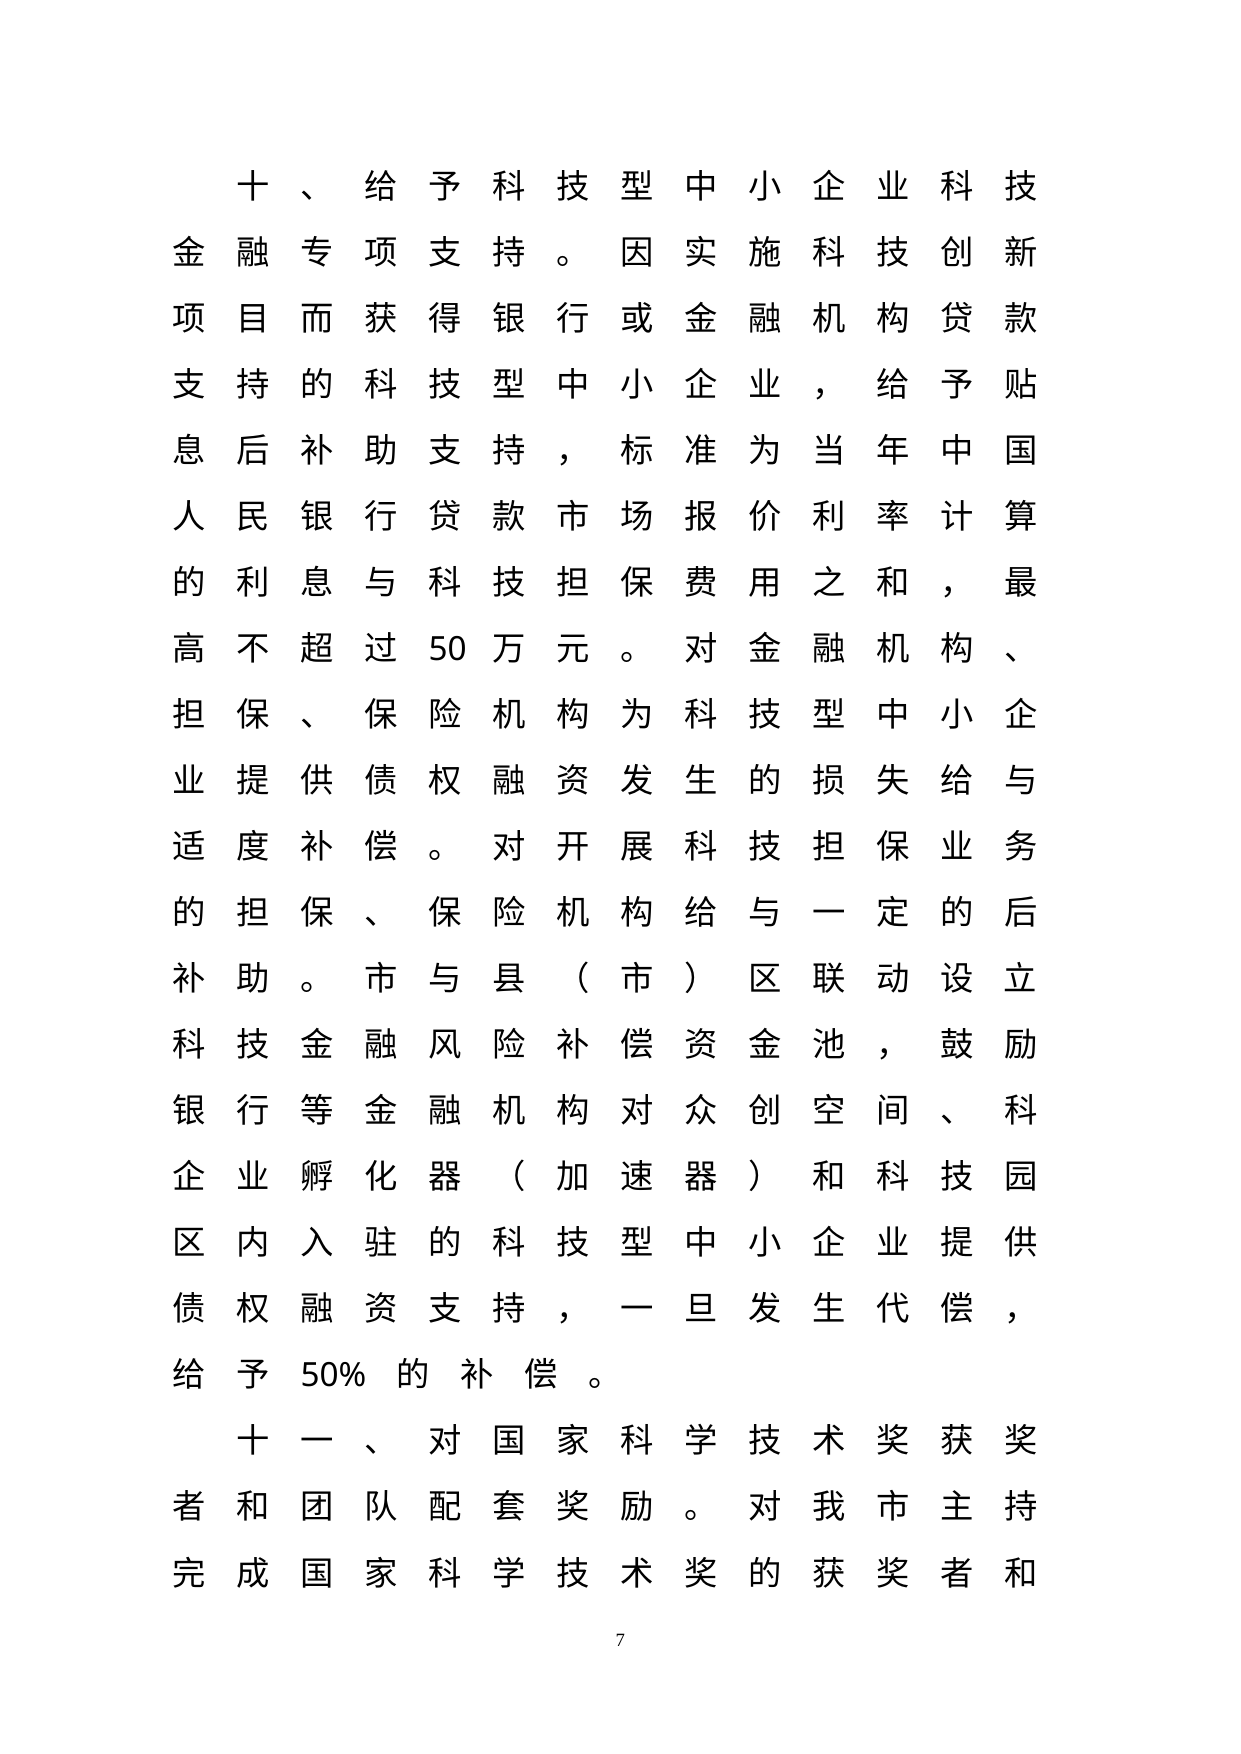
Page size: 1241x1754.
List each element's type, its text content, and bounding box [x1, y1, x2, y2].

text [172, 1405, 1068, 1603]
text 十、给予科技型中小企业科技金融专项支持。因实施科技创新项目而获得银行或金融机构贷款支持的科技型中小企业，给予贴息后补助支持，标准为当年中国人民银行贷款市场报价利率计算的利息与科技担保费用之和，最高不超过50万元。对金融机构、担保、保险机构为科技型中小企业提供债权融资发生的损失给与适度补偿。对开展科技担保业务的担保、保险机构给与一定的后补助。市与县（市）区联动设立科技金融风险补偿资金池，鼓励银行等金融机构对众创空间、科企业孵化器（加速器）和科技园区内入驻的科技型中小企业提供债权融资支持，一旦发生代偿，给予50%的补偿。 [172, 151, 1068, 1405]
